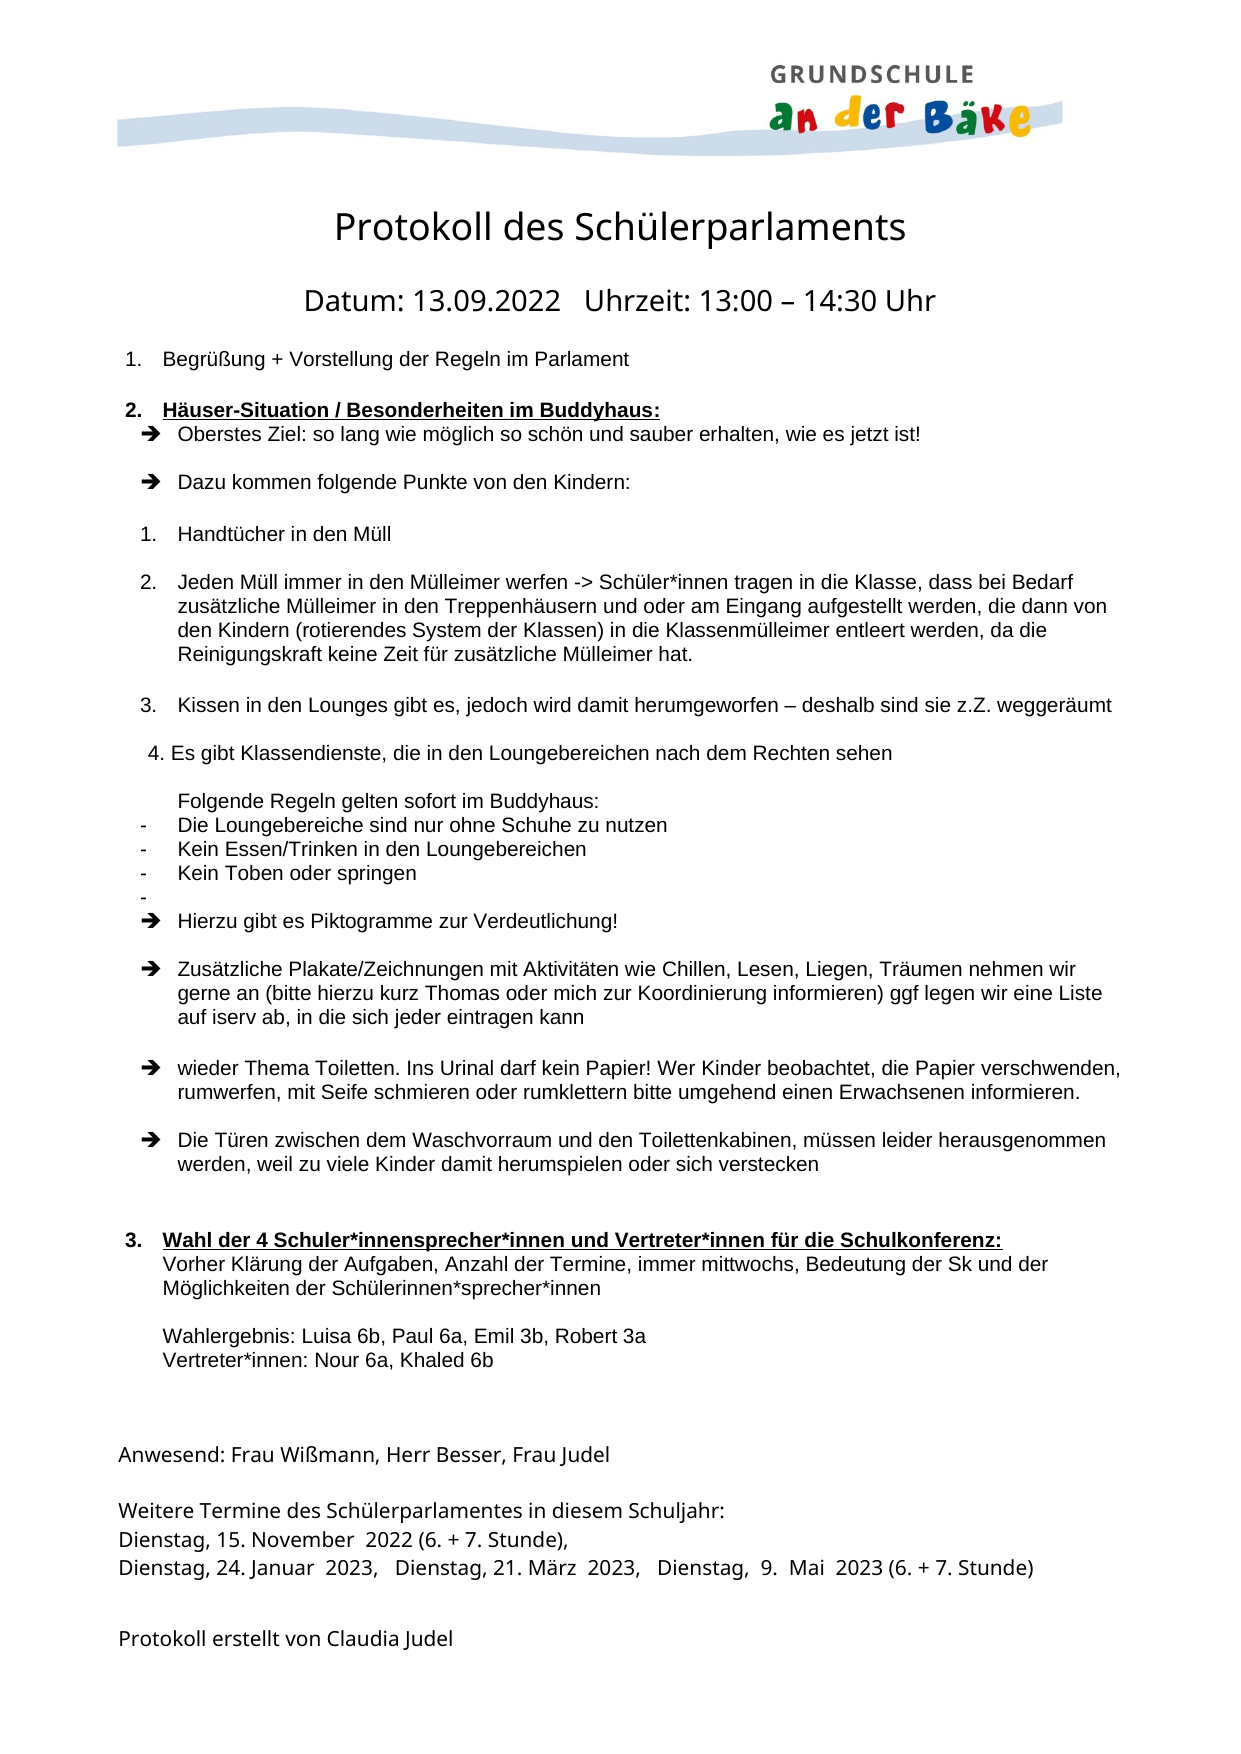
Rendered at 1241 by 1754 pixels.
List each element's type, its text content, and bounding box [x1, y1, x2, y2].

list Kissen in den Lounges gibt es, jedoch wird damit herumgeworfen – deshalb sind sie z.Z. weggeräumt [140, 693, 1122, 717]
list Oberstes Ziel: so lang wie möglich so schön und sauber erhalten, wie es jetzt ist! [140, 422, 1122, 446]
list Handtücher in den Müll [140, 522, 1122, 546]
list Vertreter*innen: Nour 6a, Khaled 6b [162, 1347, 1122, 1371]
list Jeden Müll immer in den Mülleimer werfen -> Schüler*innen tragen in die Klasse, dass bei Bedarf zusätzliche Mülleimer in den Treppenhäusern und oder am Eingang aufgestellt werden, die dann von den Kindern (rotierendes System der Klassen) in die Klassenmülleimer entleert werden, da die Reinigungskraft keine Zeit für zusätzliche Mülleimer hat. [140, 569, 1122, 665]
list Die Loungebereiche sind nur ohne Schuhe zu nutzen [140, 813, 1122, 837]
list Begrüßung + Vorstellung der Regeln im Parlament [125, 347, 1122, 371]
list Folgende Regeln gelten sofort im Buddyhaus: [177, 789, 1122, 813]
list Hierzu gibt es Piktogramme zur Verdeutlichung! [140, 908, 1122, 933]
list Vorher Klärung der Aufgaben, Anzahl der Termine, immer mittwochs, Bedeutung der Sk und der Möglichkeiten der Schülerinnen*sprecher*innen [162, 1252, 1122, 1299]
list Kein Essen/Trinken in den Loungebereichen [140, 837, 1122, 861]
list Dazu kommen folgende Punkte von den Kindern: [140, 470, 1122, 494]
list Häuser-Situation / Besonderheiten im Buddyhaus: [125, 398, 1122, 422]
list 4. Es gibt Klassendienste, die in den Loungebereichen nach dem Rechten sehen [148, 741, 1122, 765]
picture [117, 1, 1063, 164]
list Die Türen zwischen dem Waschvorraum und den Toilettenkabinen, müssen leider herausgenommen werden, weil zu viele Kinder damit herumspielen oder sich verstecken [140, 1128, 1122, 1176]
list wieder Thema Toiletten. Ins Urinal darf kein Papier! Wer Kinder beobachtet, die Papier verschwenden, rumwerfen, mit Seife schmieren oder rumklettern bitte umgehend einen Erwachsenen informieren. [140, 1056, 1122, 1104]
text Dienstag, 24. Januar 2023, Dienstag, 21. März 2023, Dienstag, 9. Mai 2023 (6. + 7. Stunde) [118, 1553, 1122, 1582]
text Anwesend: Frau Wißmann, Herr Besser, Frau Judel [118, 1440, 1122, 1468]
list Zusätzliche Plakate/Zeichnungen mit Aktivitäten wie Chillen, Lesen, Liegen, Träumen nehmen wir gerne an (bitte hierzu kurz Thomas oder mich zur Koordinierung informieren) ggf legen wir eine Liste auf iserv ab, in die sich jeder eintragen kann [140, 957, 1122, 1028]
list Wahl der 4 Schuler*innensprecher*innen und Vertreter*innen für die Schulkonferenz: [125, 1228, 1122, 1252]
list Kein Toben oder springen [140, 861, 1122, 884]
text Dienstag, 15. November 2022 (6. + 7. Stunde), [118, 1525, 1122, 1553]
text Datum: 13.09.2022 Uhrzeit: 13:00 – 14:30 Uhr [118, 280, 1122, 320]
list Wahlergebnis: Luisa 6b, Paul 6a, Emil 3b, Robert 3a [162, 1323, 1122, 1347]
text Weitere Termine des Schülerparlamentes in diesem Schuljahr: [118, 1497, 1122, 1525]
text Protokoll des Schülerparlaments [118, 201, 1122, 252]
